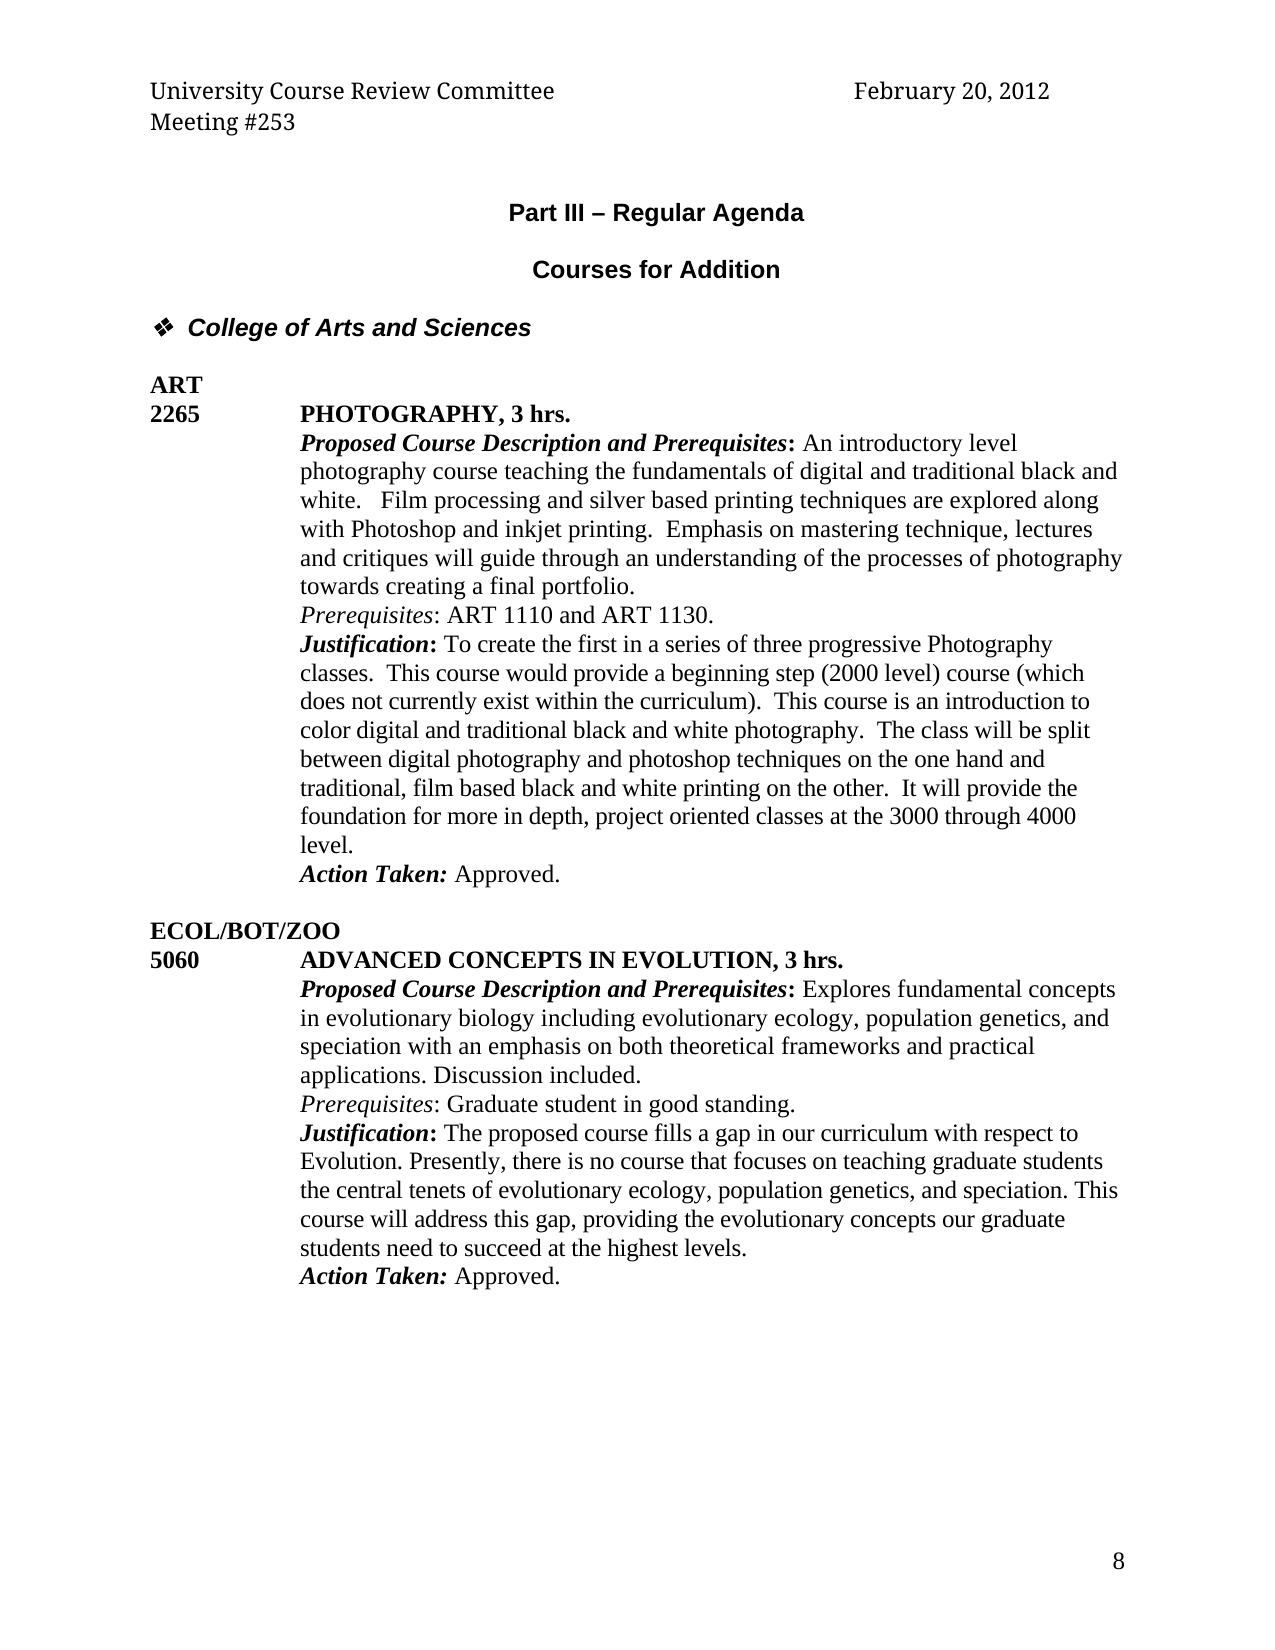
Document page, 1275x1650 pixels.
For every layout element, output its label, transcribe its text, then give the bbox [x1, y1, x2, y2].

text 5060 ADVANCED CONCEPTS IN EVOLUTION, 3 hrs. [150, 945, 1125, 974]
text ART [150, 370, 1125, 399]
text Justification: To create the first in a series of three progressive Photography classes. This course would provide a beginning step (2000 level) course (which does not currently exist within the curriculum). This course is an introduction to color digital and traditional black and white photography. The class will be split between digital photography and photoshop techniques on the one hand and traditional, film based black and white printing on the other. It will provide the foundation for more in depth, project oriented classes at the 3000 through 4000 level. [150, 629, 1125, 859]
subtitle Part III – Regular Agenda [187, 197, 1125, 226]
text Action Taken: Approved. [300, 859, 1125, 888]
subtitle Courses for Addition [187, 255, 1125, 284]
text Justification: The proposed course fills a gap in our curriculum with respect to Evolution. Presently, there is no course that focuses on teaching graduate students the central tenets of evolutionary ecology, population genetics, and speciation. This course will address this gap, providing the evolutionary concepts our graduate students need to succeed at the highest levels. [150, 1118, 1125, 1261]
text Prerequisites: ART 1110 and ART 1130. [150, 600, 1125, 629]
text Proposed Course Description and Prerequisites: Explores fundamental concepts in evolutionary biology including evolutionary ecology, population genetics, and speciation with an emphasis on both theoretical frameworks and practical applications. Discussion included. [150, 974, 1125, 1089]
text Proposed Course Description and Prerequisites: An introductory level photography course teaching the fundamentals of digital and traditional black and white. Film processing and silver based printing techniques are explored along with Photoshop and inkjet printing. Emphasis on mastering technique, lectures and critiques will guide through an understanding of the processes of photography towards creating a final portfolio. [150, 428, 1125, 600]
text Prerequisites: Graduate student in good standing. [150, 1089, 1125, 1118]
list College of Arts and Sciences [150, 312, 1125, 341]
text 2265 PHOTOGRAPHY, 3 hrs. [150, 399, 1125, 428]
text ECOL/BOT/ZOO [150, 916, 1125, 945]
text Action Taken: Approved. [300, 1261, 1125, 1290]
